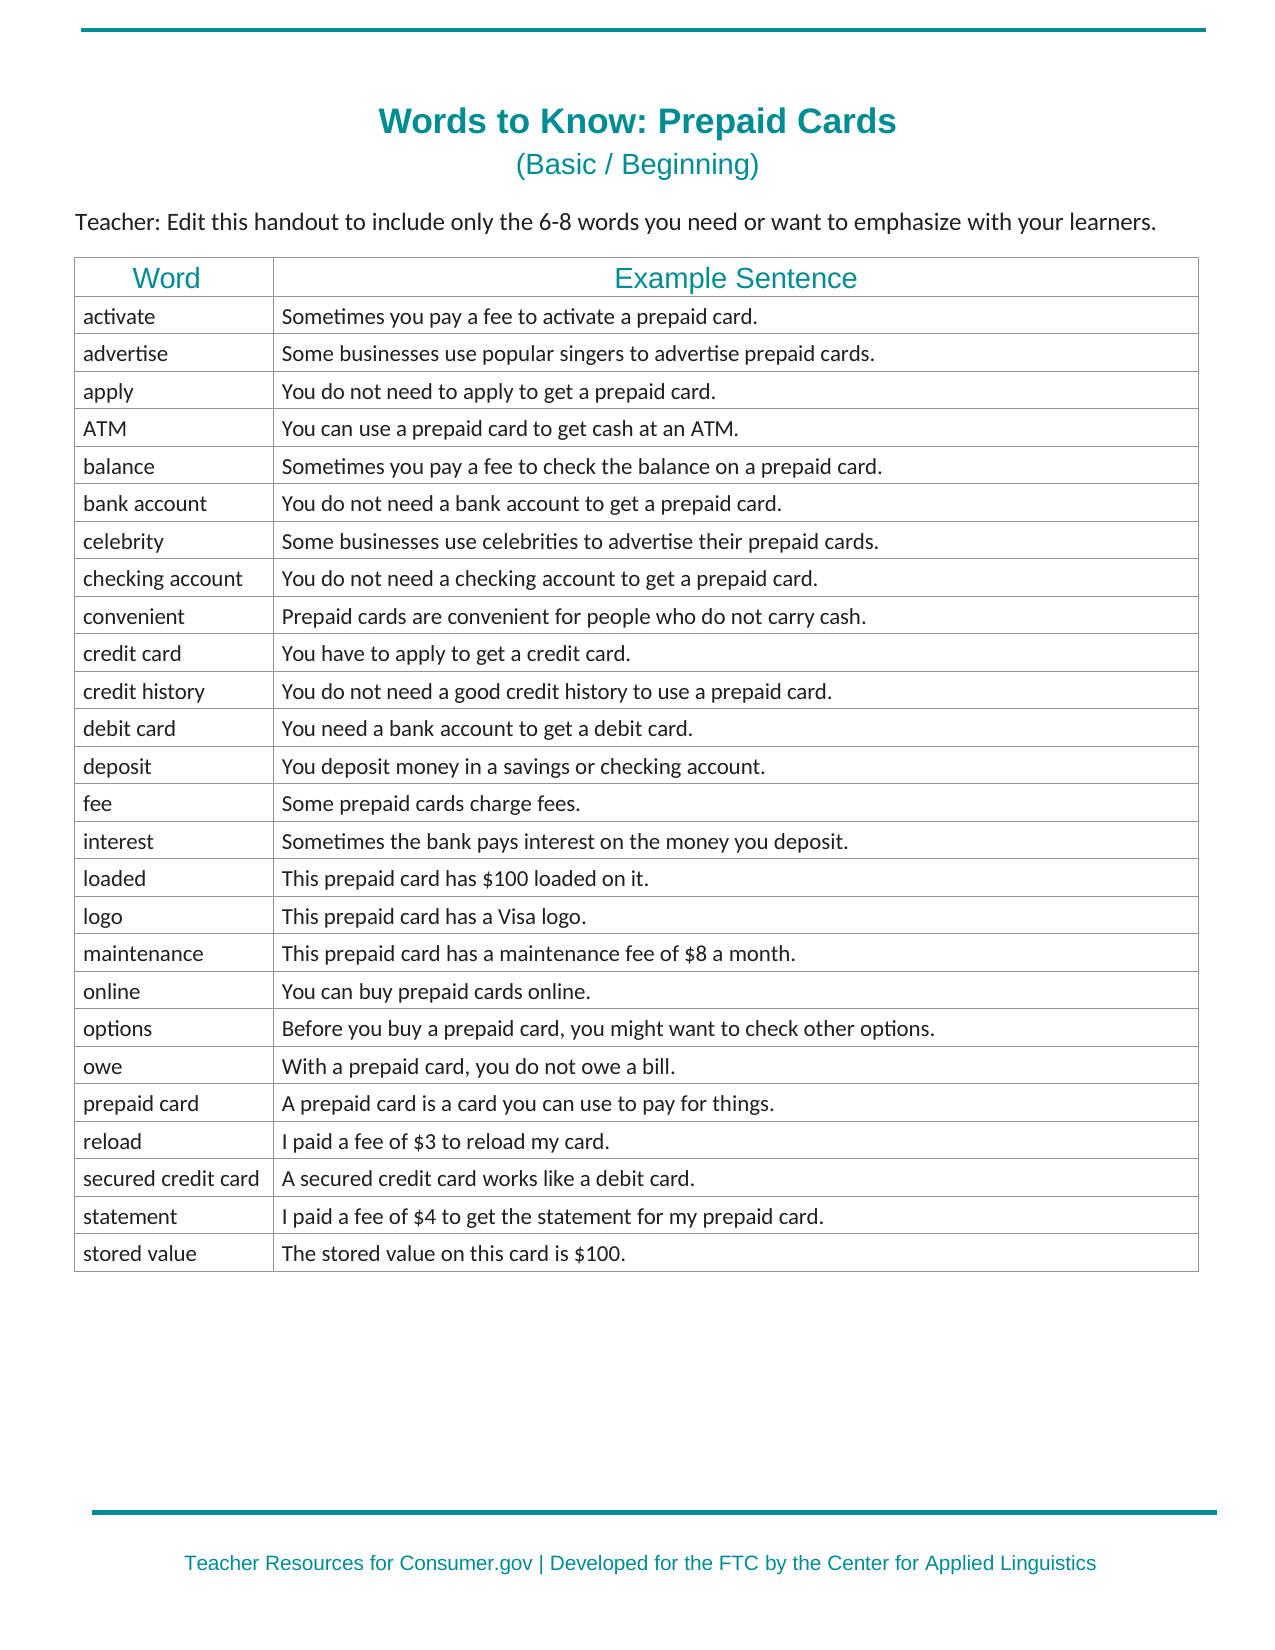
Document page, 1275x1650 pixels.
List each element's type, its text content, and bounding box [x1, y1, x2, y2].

table_cell statement [75, 1197, 273, 1233]
table_cell credit history [75, 672, 273, 708]
table_cell This prepaid card has a Visa logo. [274, 897, 1198, 933]
table_cell deposit [75, 747, 273, 783]
table_cell A secured credit card works like a debit card. [274, 1159, 1198, 1196]
table_cell Prepaid cards are convenient for people who do not carry cash. [274, 597, 1198, 633]
table_cell celebrity [75, 522, 273, 558]
table_cell ATM [75, 409, 273, 446]
table_cell I paid a fee of $3 to reload my card. [274, 1122, 1198, 1158]
table_cell You can use a prepaid card to get cash at an ATM. [274, 409, 1198, 446]
table_cell advertise [75, 334, 273, 371]
table_cell debit card [75, 709, 273, 746]
table_cell fee [75, 784, 273, 821]
table_cell Some businesses use celebrities to advertise their prepaid cards. [274, 522, 1198, 558]
table_cell online [75, 972, 273, 1008]
table_cell This prepaid card has $100 loaded on it. [274, 859, 1198, 896]
table_cell options [75, 1009, 273, 1046]
table_cell convenient [75, 597, 273, 633]
table_cell prepaid card [75, 1084, 273, 1121]
table_header Word [75, 258, 273, 296]
table_cell A prepaid card is a card you can use to pay for things. [274, 1084, 1198, 1121]
table_cell This prepaid card has a maintenance fee of $8 a month. [274, 934, 1198, 971]
table_cell Before you buy a prepaid card, you might want to check other options. [274, 1009, 1198, 1046]
table_cell logo [75, 897, 273, 933]
table_cell With a prepaid card, you do not owe a bill. [274, 1047, 1198, 1083]
table_cell apply [75, 372, 273, 408]
table_cell loaded [75, 859, 273, 896]
text Words to Know: Prepaid Cards [355, 100, 920, 141]
table_cell The stored value on this card is $100. [274, 1234, 1198, 1271]
text (Basic / Beginning) [355, 147, 920, 181]
table_cell Sometimes the bank pays interest on the money you deposit. [274, 822, 1198, 858]
table_cell stored value [75, 1234, 273, 1271]
table_cell You do not need a checking account to get a prepaid card. [274, 559, 1198, 596]
table_cell checking account [75, 559, 273, 596]
table_cell You have to apply to get a credit card. [274, 634, 1198, 671]
table_cell You need a bank account to get a debit card. [274, 709, 1198, 746]
table_cell You do not need to apply to get a prepaid card. [274, 372, 1198, 408]
table_cell Some prepaid cards charge fees. [274, 784, 1198, 821]
table_cell credit card [75, 634, 273, 671]
table_cell interest [75, 822, 273, 858]
table_header Example Sentence [274, 258, 1198, 296]
table_cell You do not need a good credit history to use a prepaid card. [274, 672, 1198, 708]
text Teacher: Edit this handout to include only the 6-8 words you need or want to emphasize with your learners. [75, 206, 1212, 236]
table_cell Some businesses use popular singers to advertise prepaid cards. [274, 334, 1198, 371]
table_cell balance [75, 447, 273, 483]
table_cell secured credit card [75, 1159, 273, 1196]
table_cell owe [75, 1047, 273, 1083]
table_cell maintenance [75, 934, 273, 971]
table_cell You can buy prepaid cards online. [274, 972, 1198, 1008]
table_cell reload [75, 1122, 273, 1158]
table_cell Sometimes you pay a fee to activate a prepaid card. [274, 297, 1198, 333]
table_cell I paid a fee of $4 to get the statement for my prepaid card. [274, 1197, 1198, 1233]
table_cell You deposit money in a savings or checking account. [274, 747, 1198, 783]
table_cell You do not need a bank account to get a prepaid card. [274, 484, 1198, 521]
table_cell bank account [75, 484, 273, 521]
table_cell activate [75, 297, 273, 333]
table_cell Sometimes you pay a fee to check the balance on a prepaid card. [274, 447, 1198, 483]
